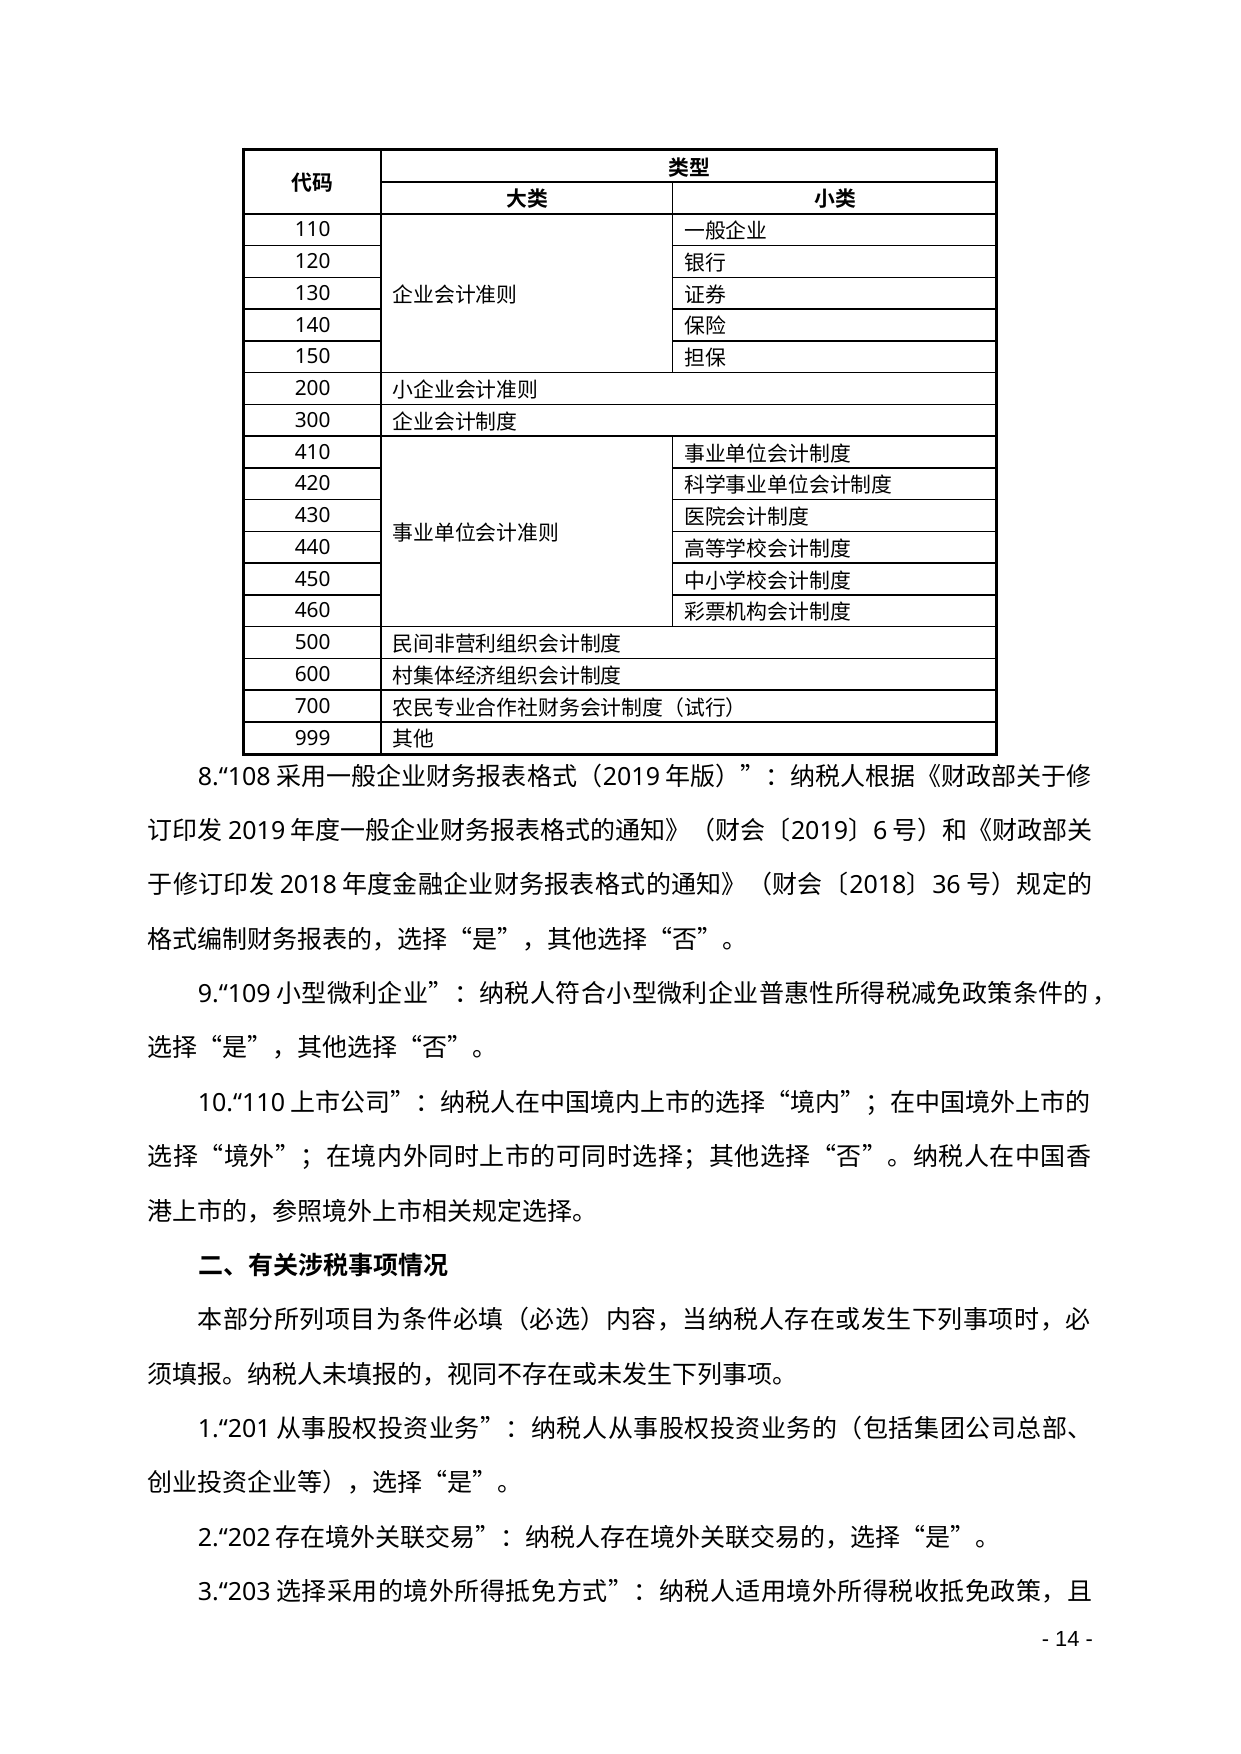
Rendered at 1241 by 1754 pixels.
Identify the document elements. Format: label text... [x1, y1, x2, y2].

table_cell 小类 [673, 183, 995, 213]
table_cell 500 [245, 627, 380, 658]
table_header 代码 [245, 151, 380, 213]
table_cell 医院会计制度 [673, 500, 995, 531]
table_cell 410 [245, 437, 380, 467]
table_cell 小企业会计准则 [382, 373, 995, 403]
table_cell 460 [245, 596, 380, 626]
text 10.“110上市公司”：纳税人在中国境内上市的选择“境内”；在中国境外上市的选择“境外”；在境内外同时上市的可同时选择；其他选择“否”。纳税人在中国香港上市的，参照境外上市相关规定选择。 [148, 1082, 1092, 1227]
table_cell 大类 [382, 183, 672, 213]
table_cell 430 [245, 500, 380, 531]
table_cell 企业会计制度 [382, 405, 995, 435]
table_cell 110 [245, 215, 380, 244]
table_cell 700 [245, 691, 380, 721]
table_cell 120 [245, 246, 380, 276]
table_cell 村集体经济组织会计制度 [382, 659, 995, 689]
table_cell 130 [245, 278, 380, 308]
table_cell 420 [245, 469, 380, 499]
table_cell 999 [245, 723, 380, 753]
table_cell 一般企业 [673, 215, 995, 244]
text 2.“202存在境外关联交易”：纳税人存在境外关联交易的，选择“是”。 [148, 1517, 1092, 1553]
table_cell 事业单位会计制度 [673, 437, 995, 467]
text 二、有关涉税事项情况 [148, 1245, 1092, 1282]
table_cell 高等学校会计制度 [673, 532, 995, 562]
table_cell 事业单位会计准则 [382, 437, 672, 626]
table_cell 企业会计准则 [382, 215, 672, 372]
table_cell 200 [245, 373, 380, 403]
table_cell 300 [245, 405, 380, 435]
table_cell 140 [245, 310, 380, 340]
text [148, 1572, 1092, 1608]
table_cell 银行 [673, 246, 995, 276]
text 8.“108采用一般企业财务报表格式（2019年版）”：纳税人根据《财政部关于修订印发2019年度一般企业财务报表格式的通知》（财会〔2019〕6号）和《财政部关于修订印发2018年度金融企业财务报表格式的通知》（财会〔2018〕36号）规定的格式编制财务报表的，选择“是”，其他选择“否”。 [148, 756, 1092, 955]
table_cell 保险 [673, 310, 995, 340]
text 1.“201从事股权投资业务”：纳税人从事股权投资业务的（包括集团公司总部、创业投资企业等），选择“是”。 [148, 1408, 1092, 1499]
text 本部分所列项目为条件必填（必选）内容，当纳税人存在或发生下列事项时，必须填报。纳税人未填报的，视同不存在或未发生下列事项。 [148, 1300, 1092, 1390]
table_cell 其他 [382, 723, 995, 753]
table_header 类型 [382, 151, 995, 181]
table_cell 民间非营利组织会计制度 [382, 627, 995, 658]
table_cell 彩票机构会计制度 [673, 596, 995, 626]
table_cell 440 [245, 532, 380, 562]
table_cell 担保 [673, 342, 995, 372]
table_cell 证券 [673, 278, 995, 308]
table_cell 450 [245, 564, 380, 594]
text 9.“109小型微利企业”：纳税人符合小型微利企业普惠性所得税减免政策条件的，选择“是”，其他选择“否”。 [148, 973, 1092, 1064]
table_cell 150 [245, 342, 380, 372]
table_cell 科学事业单位会计制度 [673, 469, 995, 499]
table_cell 农民专业合作社财务会计制度（试行） [382, 691, 995, 721]
table_cell 中小学校会计制度 [673, 564, 995, 594]
table_cell 600 [245, 659, 380, 689]
